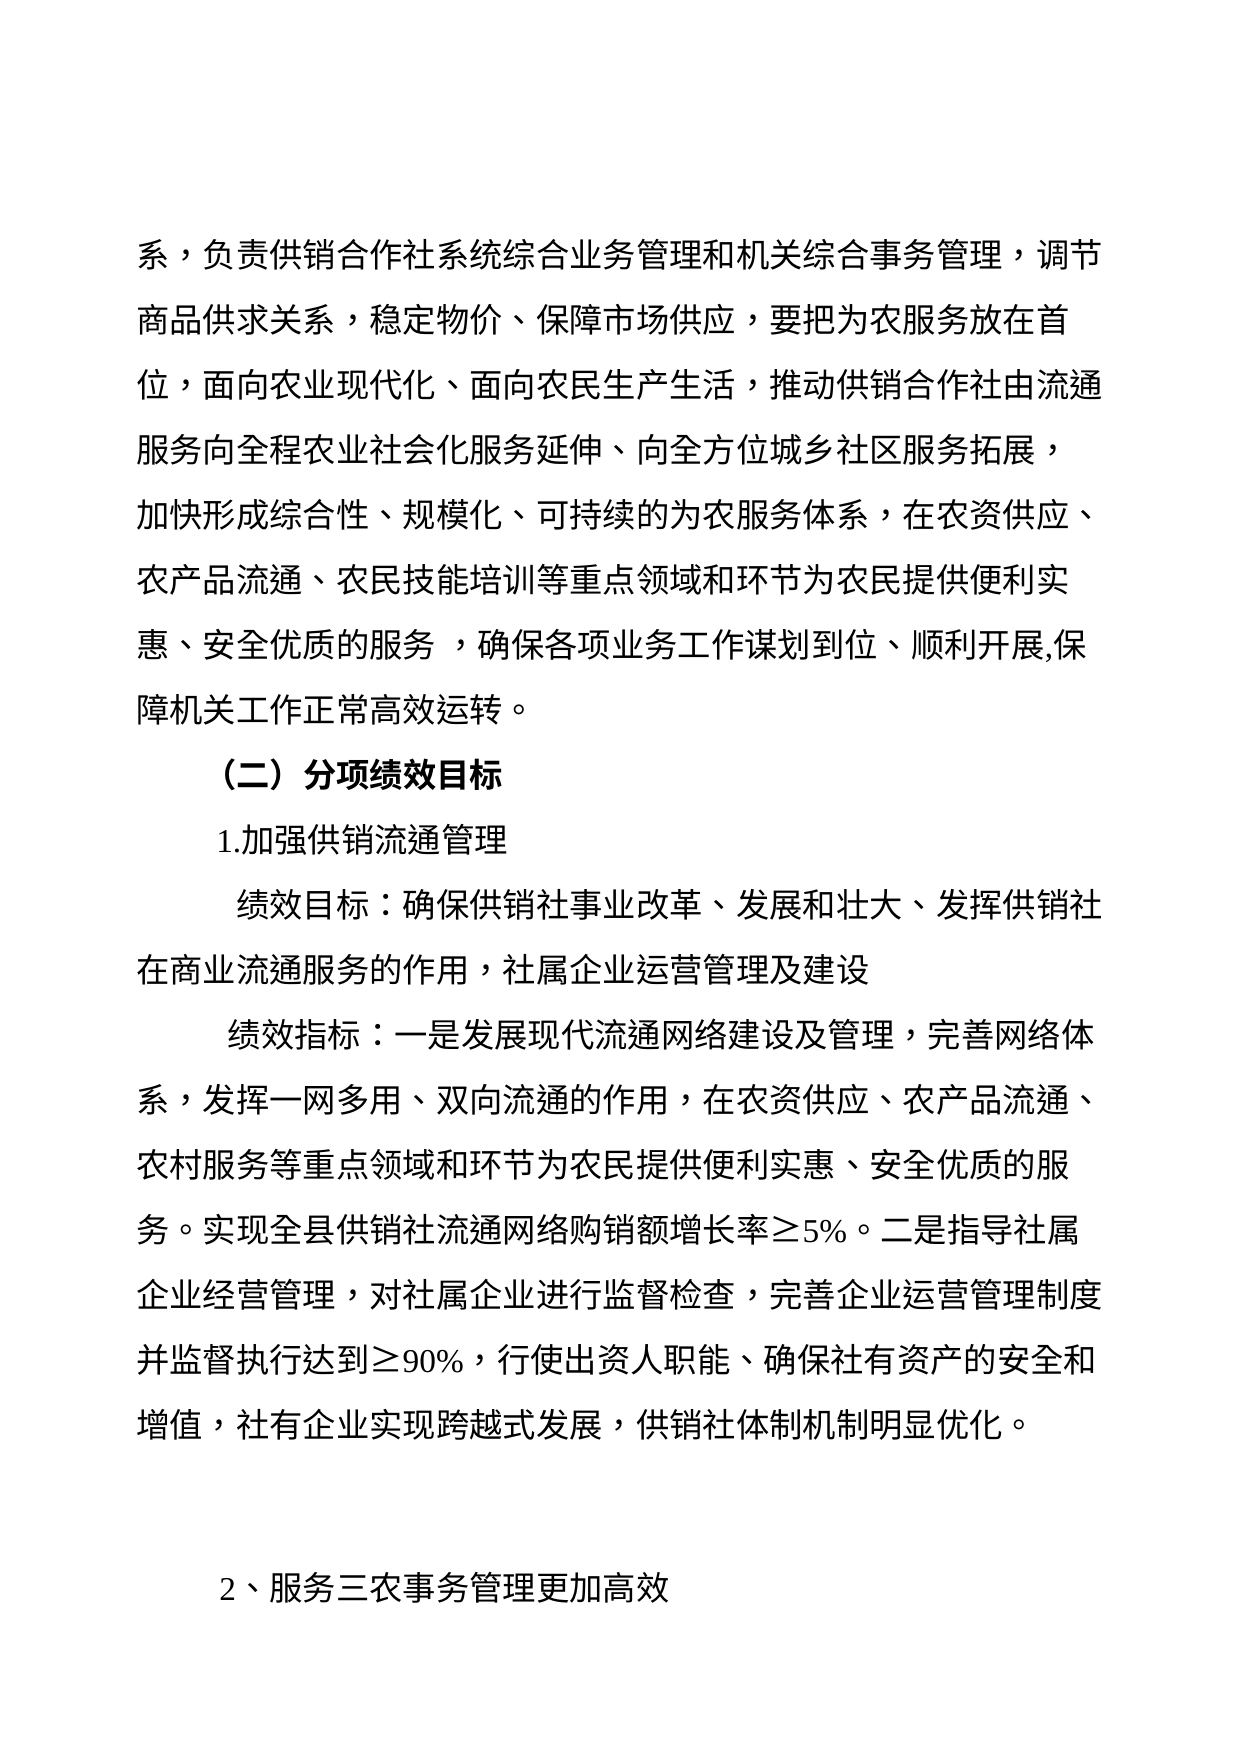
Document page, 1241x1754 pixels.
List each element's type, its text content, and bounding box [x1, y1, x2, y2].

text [136, 222, 1104, 742]
text 绩效指标：一是发展现代流通网络建设及管理，完善网络体系，发挥一网多用、双向流通的作用，在农资供应、农产品流通、农村服务等重点领域和环节为农民提供便利实惠、安全优质的服务。实现全县供销社流通网络购销额增长率≥5%。二是指导社属企业经营管理，对社属企业进行监督检查，完善企业运营管理制度并监督执行达到≥90%，行使出资人职能、确保社有资产的安全和增值，社有企业实现跨越式发展，供销社体制机制明显优化。 [136, 1002, 1104, 1457]
text 2、服务三农事务管理更加高效 [136, 1555, 1104, 1620]
text （二）分项绩效目标 [136, 742, 1104, 807]
text 绩效目标：确保供销社事业改革、发展和壮大、发挥供销社在商业流通服务的作用，社属企业运营管理及建设 [136, 872, 1104, 1002]
text 1.加强供销流通管理 [136, 807, 1104, 872]
